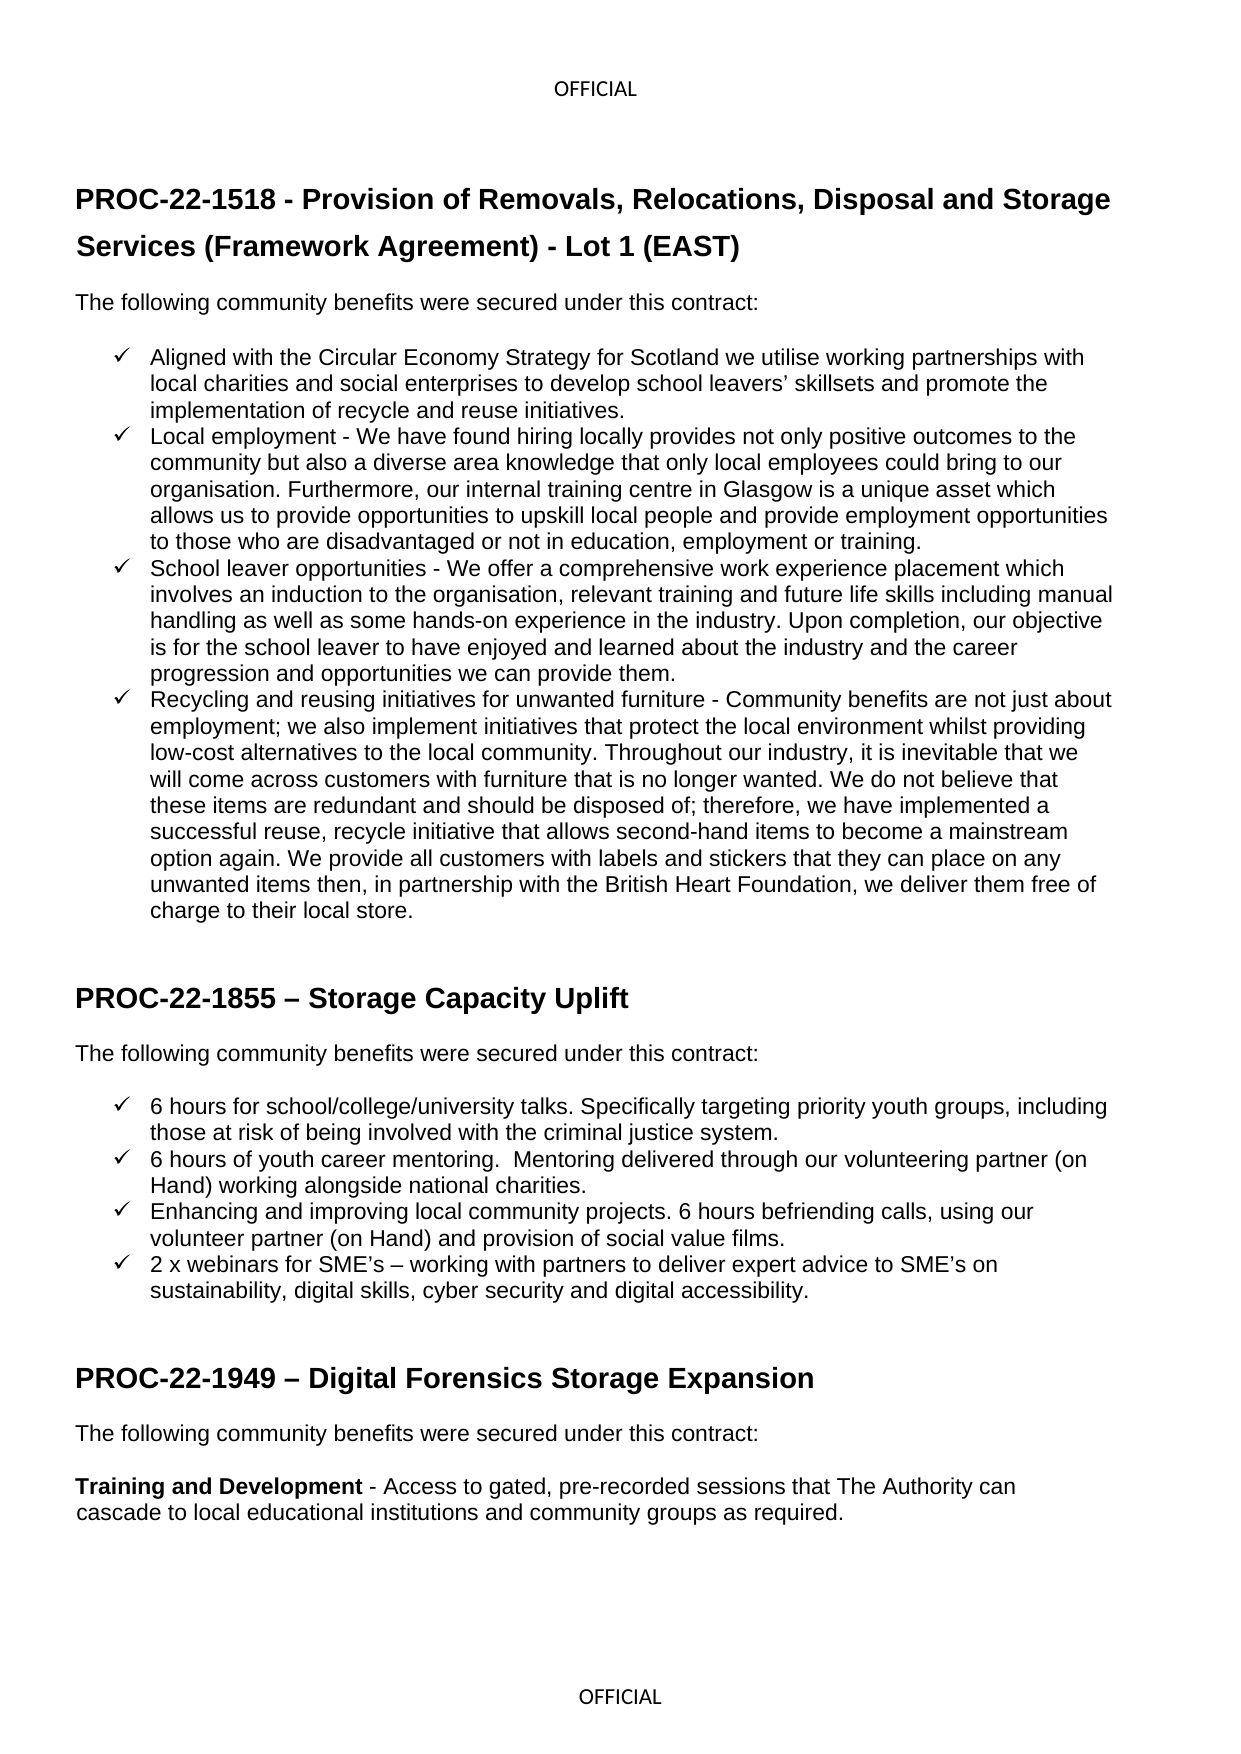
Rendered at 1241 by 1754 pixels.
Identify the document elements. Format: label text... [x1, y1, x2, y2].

list 6 hours of youth career mentoring. Mentoring delivered through our volunteering partner (on Hand) working alongside national charities. [112, 1146, 1116, 1198]
subtitle PROC-22-1949 – Digital Forensics Storage Expansion [75, 1361, 1116, 1394]
subtitle PROC-22-1855 – Storage Capacity Uplift [75, 981, 1116, 1014]
list Aligned with the Circular Economy Strategy for Scotland we utilise working partnerships with local charities and social enterprises to develop school leavers’ skillsets and promote the implementation of recycle and reuse initiatives. [112, 344, 1116, 423]
text The following community benefits were secured under this contract: [75, 288, 1044, 315]
subtitle PROC-22-1518 - Provision of Removals, Relocations, Disposal and Storage Services (Framework Agreement) - Lot 1 (EAST) [75, 182, 1116, 263]
list 2 x webinars for SME’s – working with partners to deliver expert advice to SME’s on sustainability, digital skills, cyber security and digital accessibility. [112, 1251, 1116, 1304]
list Local employment - We have found hiring locally provides not only positive outcomes to the community but also a diverse area knowledge that only local employees could bring to our organisation. Furthermore, our internal training centre in Glasgow is a unique asset which allows us to provide opportunities to upskill local people and provide employment opportunities to those who are disadvantaged or not in education, employment or training. [112, 423, 1116, 555]
text Training and Development - Access to gated, pre-recorded sessions that The Authority can cascade to local educational institutions and community groups as required. [75, 1473, 1044, 1526]
list School leaver opportunities - We offer a comprehensive work experience placement which involves an induction to the organisation, relevant training and future life skills including manual handling as well as some hands-on experience in the industry. Upon completion, our objective is for the school leaver to have enjoyed and learned about the industry and the career progression and opportunities we can provide them. [112, 555, 1116, 686]
list 6 hours for school/college/university talks. Specifically targeting priority youth groups, including those at risk of being involved with the criminal justice system. [112, 1093, 1116, 1146]
text The following community benefits were secured under this contract: [75, 1420, 1044, 1446]
text The following community benefits were secured under this contract: [75, 1040, 1116, 1066]
list Enhancing and improving local community projects. 6 hours befriending calls, using our volunteer partner (on Hand) and provision of social value films. [112, 1198, 1116, 1251]
list Recycling and reusing initiatives for unwanted furniture - Community benefits are not just about employment; we also implement initiatives that protect the local environment whilst providing low-cost alternatives to the local community. Throughout our industry, it is inevitable that we will come across customers with furniture that is no longer wanted. We do not believe that these items are redundant and should be disposed of; therefore, we have implemented a successful reuse, recycle initiative that allows second-hand items to become a mainstream option again. We provide all customers with labels and stickers that they can place on any unwanted items then, in partnership with the British Heart Foundation, we deliver them free of charge to their local store. [112, 686, 1116, 924]
